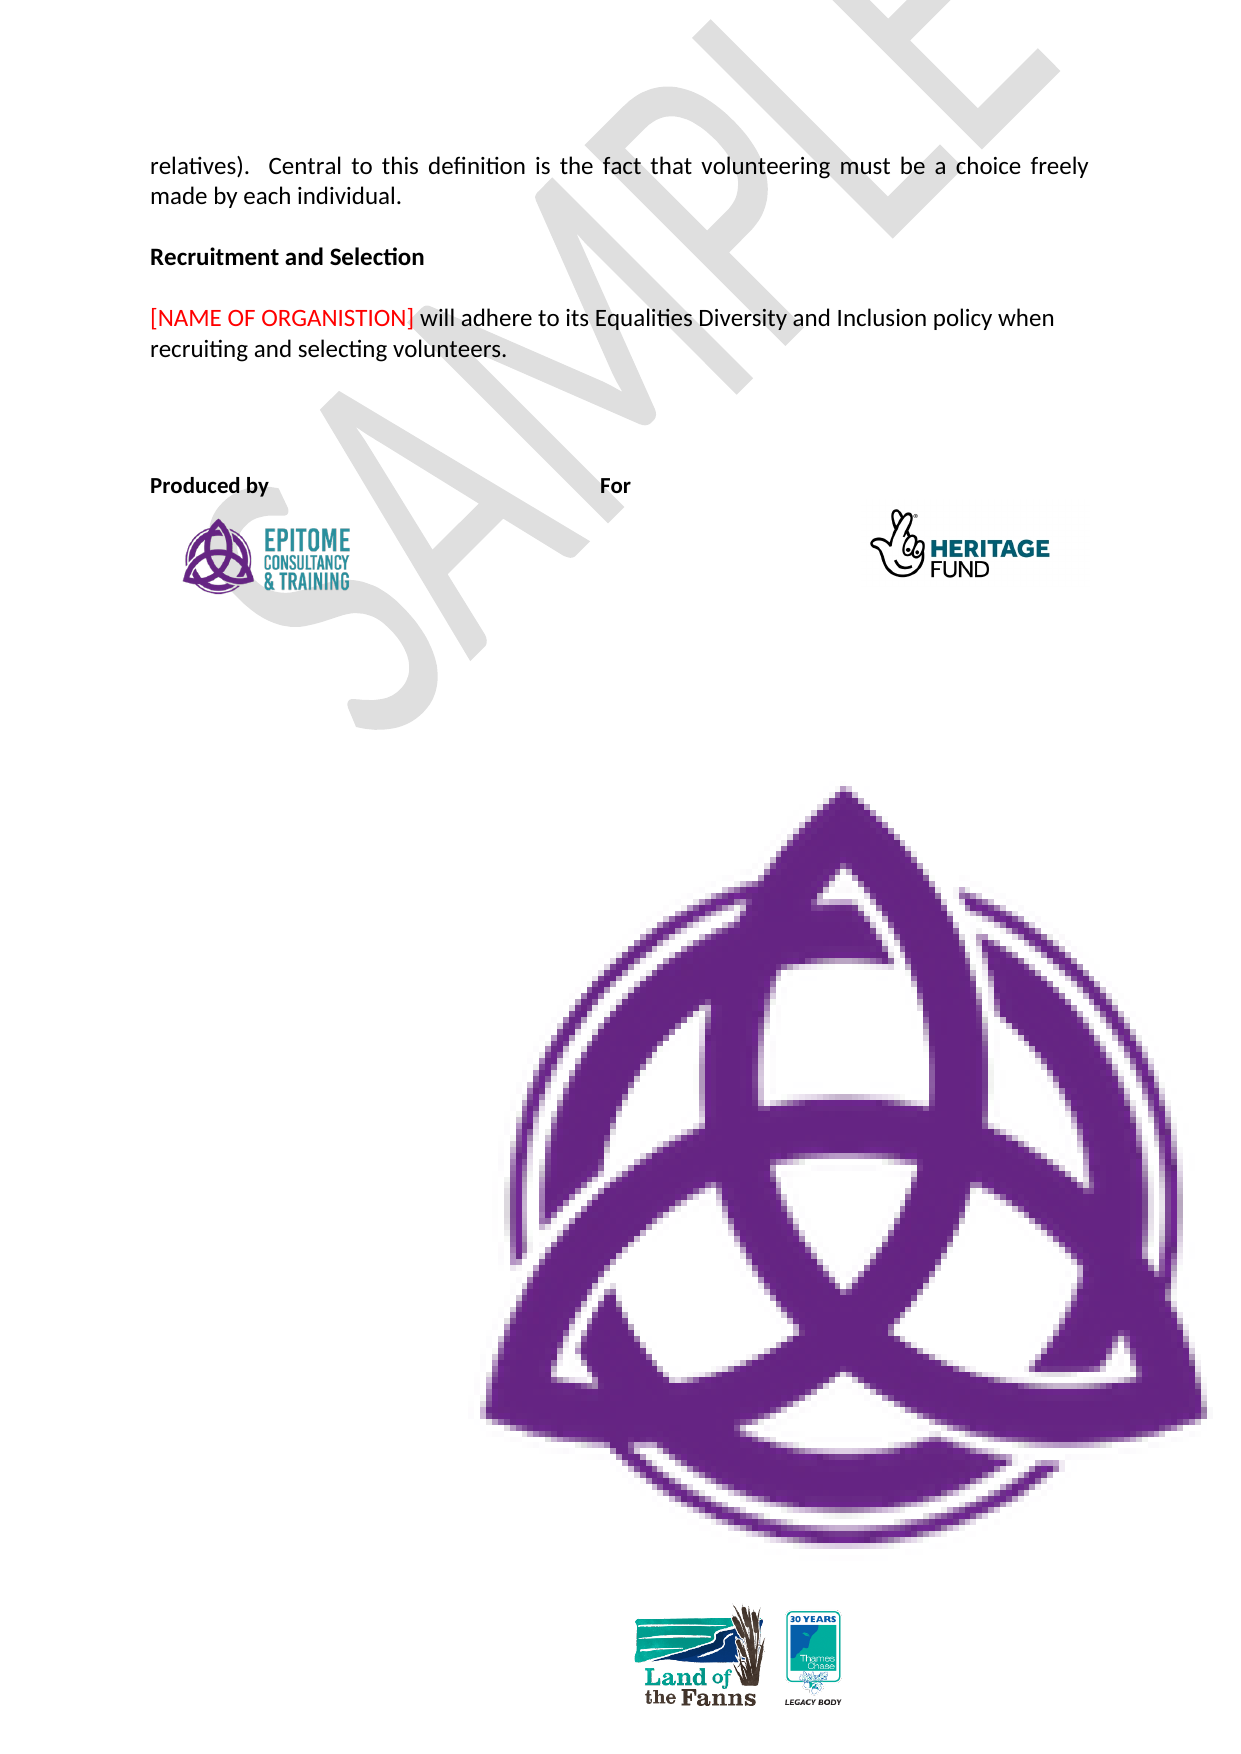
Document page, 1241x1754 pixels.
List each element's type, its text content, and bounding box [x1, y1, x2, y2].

text Recruitment and Selection [150, 242, 1090, 272]
picture [150, 499, 1241, 1725]
text [NAME OF ORGANISTION] will adhere to its Equalities Diversity and Inclusion policy when recruiting and selecting volunteers. [150, 303, 1090, 364]
text A volunteer is a person who gives time, unpaid, doing something that aims to benefit the environment or someone (individuals or groups, other than, or in addition to, close relatives). Central to this definition is the fact that volunteering must be a choice freely made by each individual. [150, 150, 1090, 211]
